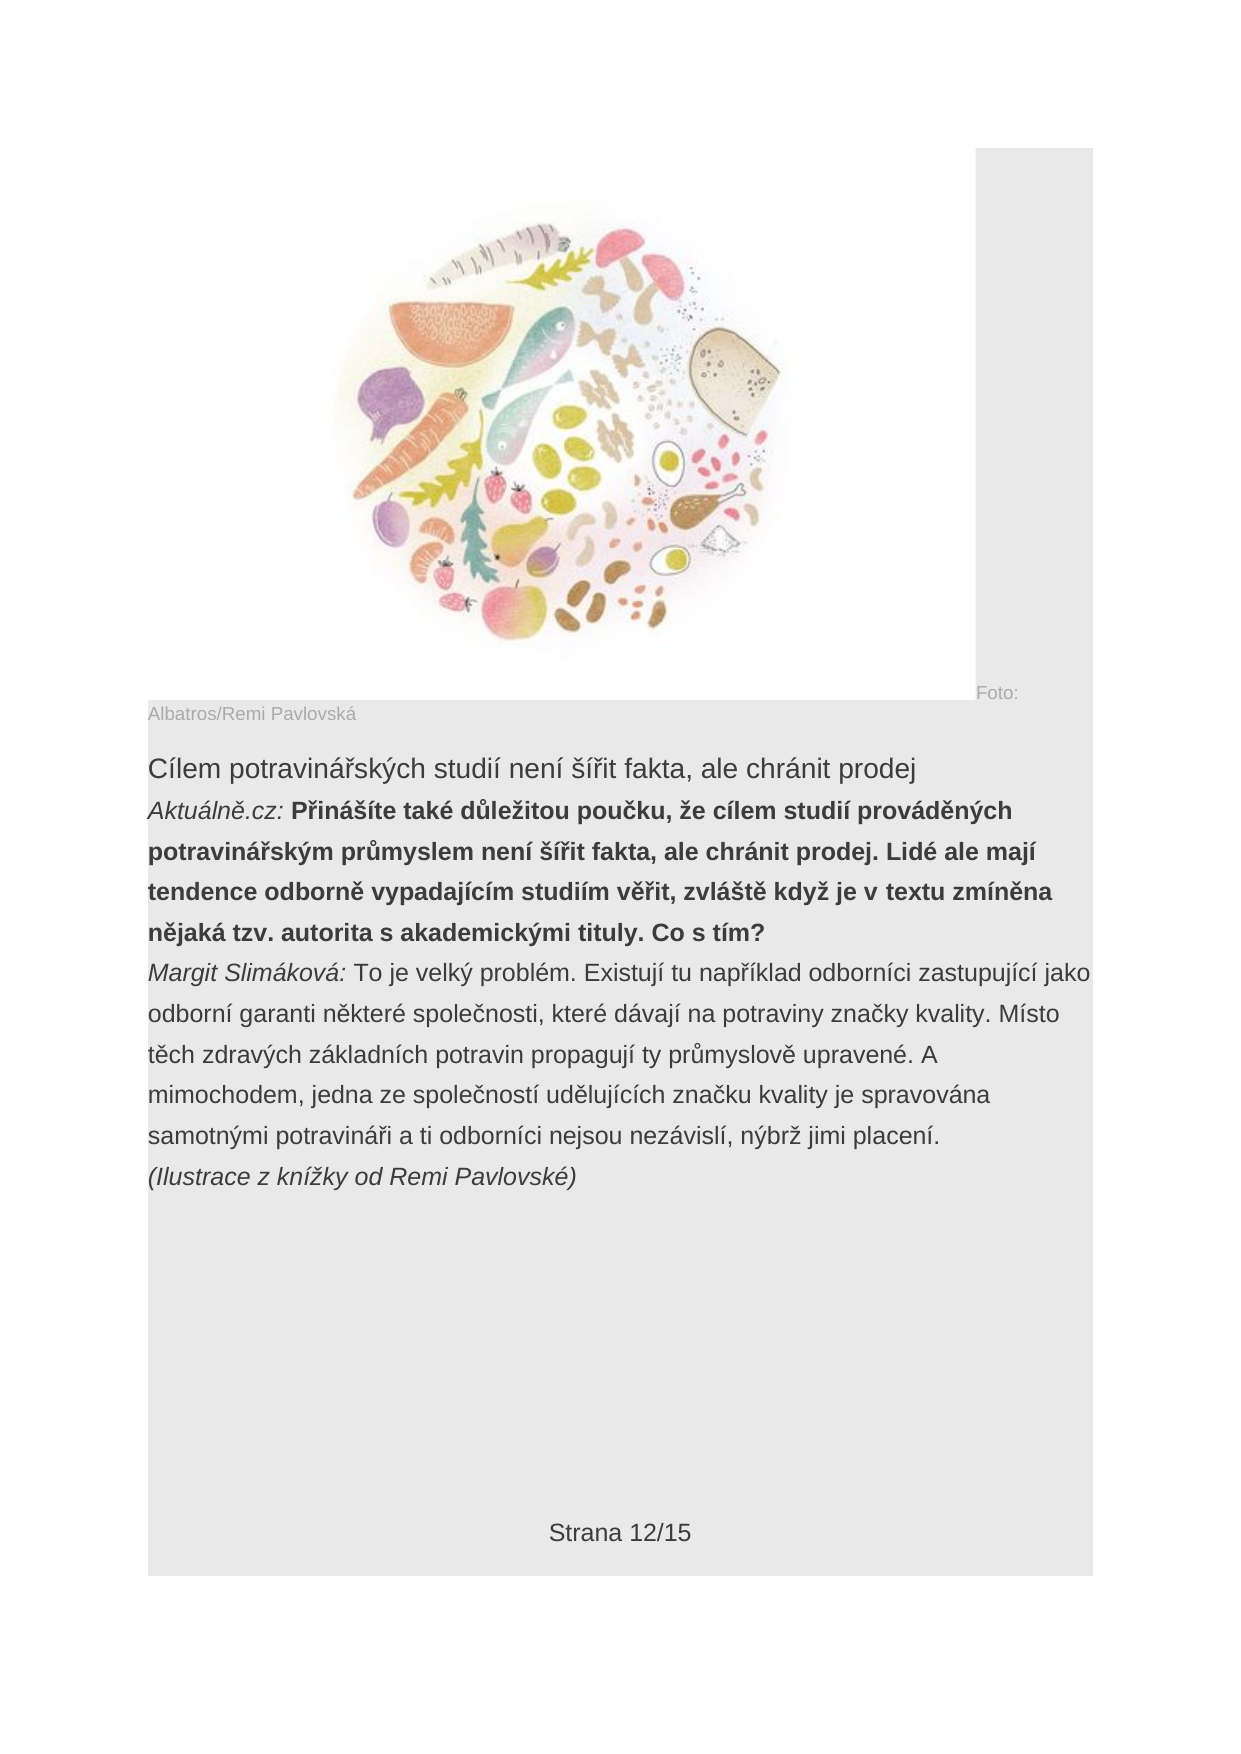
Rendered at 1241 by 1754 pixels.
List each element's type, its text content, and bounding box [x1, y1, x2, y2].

picture [147, 147, 976, 700]
text Strana 12/15 [148, 1518, 1093, 1547]
text Margit Slimáková: To je velký problém. Existují tu například odborníci zastupující jako odborní garanti některé společnosti, které dávají na potraviny značky kvality. Místo těch zdravých základních potravin propagují ty průmyslově upravené. A mimochodem, jedna ze společností udělujících značku kvality je spravována samotnými potravináři a ti odborníci nejsou nezávislí, nýbrž jimi placení. [148, 947, 1093, 1150]
text (Ilustrace z knížky od Remi Pavlovské) [148, 1150, 1093, 1190]
text Cílem potravinářských studií není šířit fakta, ale chránit prodej [148, 740, 1093, 784]
text Aktuálně.cz: Přinášíte také důležitou poučku, že cílem studií prováděných potravinářským průmyslem není šířit fakta, ale chránit prodej. Lidé ale mají tendence odborně vypadajícím studiím věřit, zvláště když je v textu zmíněna nějaká tzv. autorita s akademickými tituly. Co s tím? [148, 784, 1093, 947]
